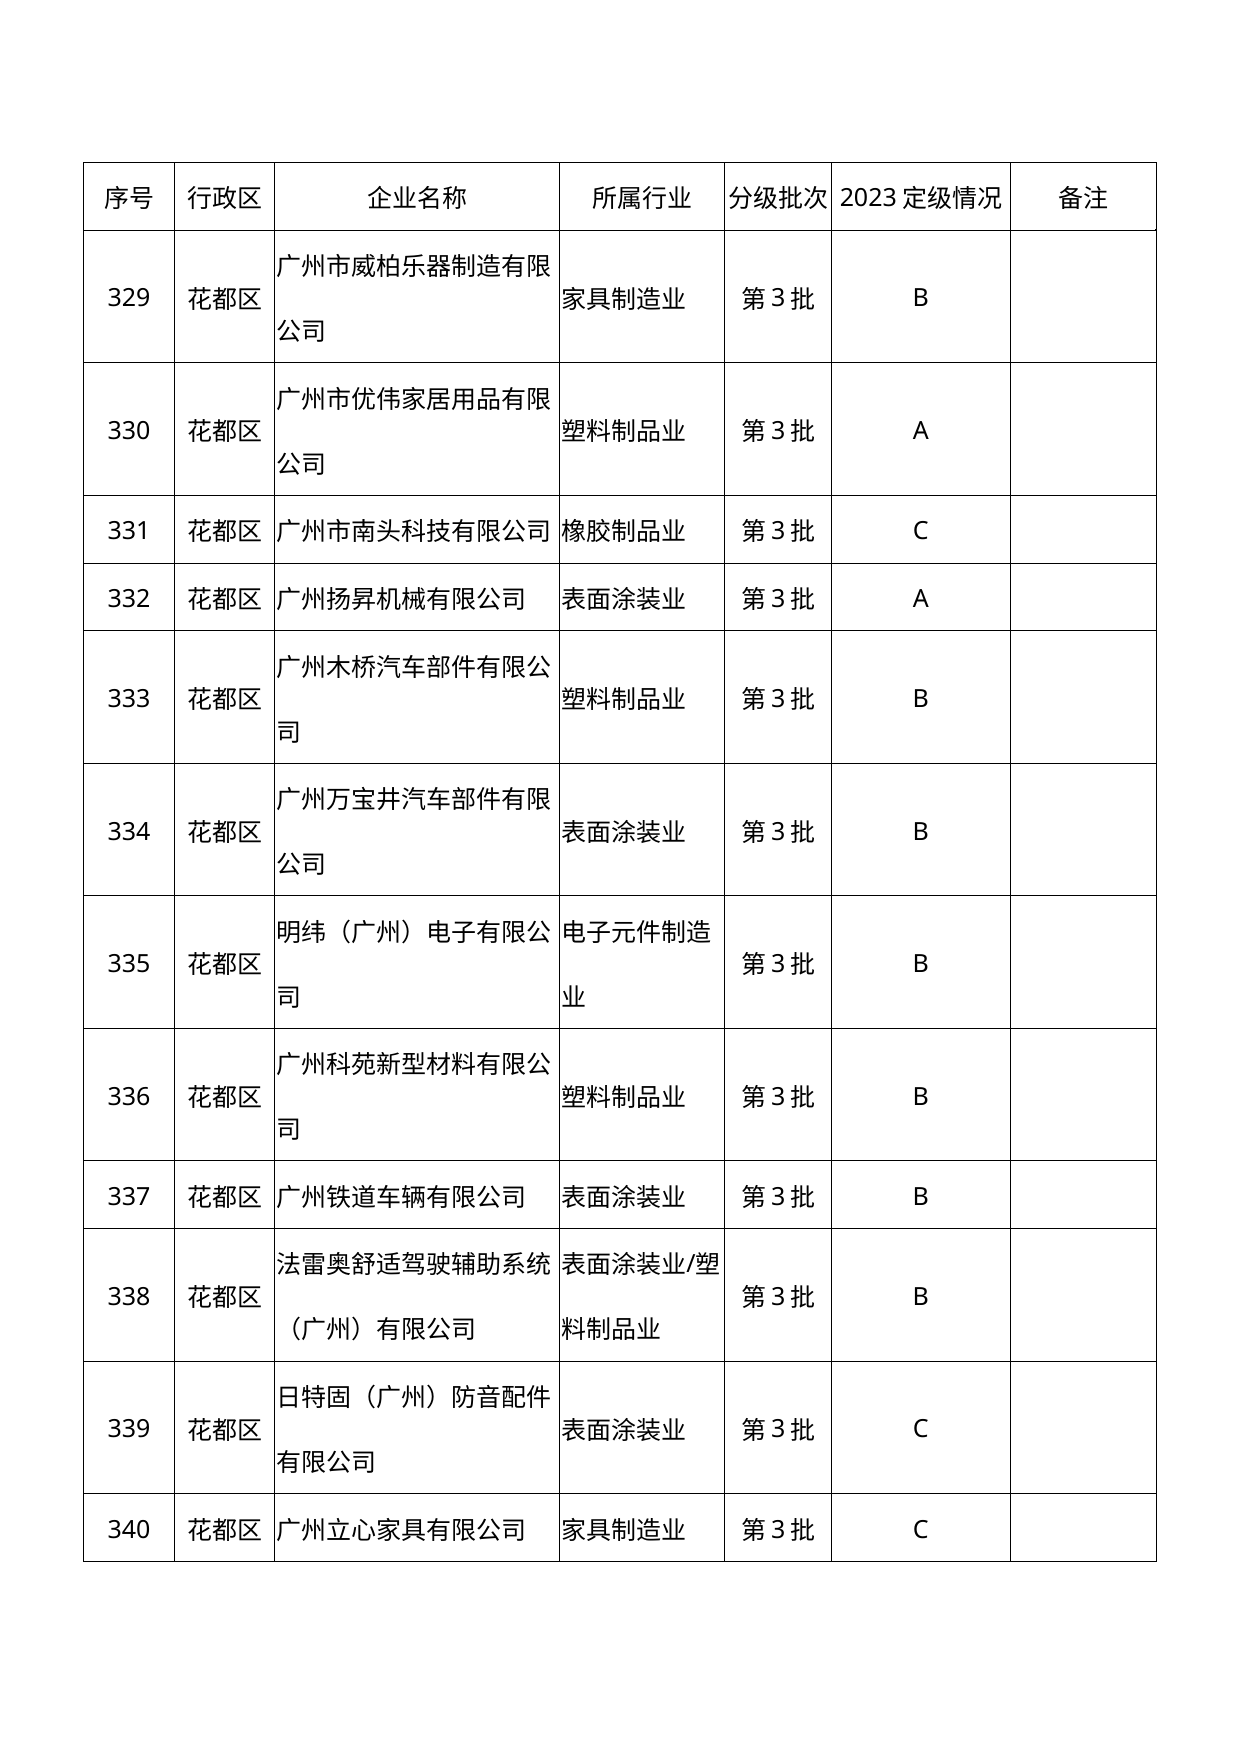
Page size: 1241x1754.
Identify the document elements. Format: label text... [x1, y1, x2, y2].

table_cell B [832, 1029, 1010, 1160]
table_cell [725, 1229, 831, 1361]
table_cell 第3批 [725, 231, 831, 362]
table_header 备注 [1011, 163, 1156, 229]
table_cell B [832, 231, 1010, 362]
table_cell B [832, 631, 1010, 763]
table_cell 第3批 [725, 363, 831, 495]
table_header 所属行业 [560, 163, 724, 229]
table_cell 电子元件制造业 [560, 896, 724, 1028]
table_cell [1011, 496, 1156, 562]
table_cell 塑料制品业 [560, 631, 724, 763]
table_cell 花都区 [175, 363, 274, 495]
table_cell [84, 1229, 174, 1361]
table_cell [1011, 896, 1156, 1028]
table_cell 第3批 [725, 631, 831, 763]
table_cell 329 [84, 231, 174, 362]
table_cell 塑料制品业 [560, 363, 724, 495]
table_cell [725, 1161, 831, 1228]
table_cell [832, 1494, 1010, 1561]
table_cell 明纬（广州）电子有限公司 [275, 896, 559, 1028]
table_cell [1011, 231, 1156, 362]
table_cell 广州万宝井汽车部件有限公司 [275, 764, 559, 895]
table_cell 336 [84, 1029, 174, 1160]
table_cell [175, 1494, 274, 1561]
table_cell 花都区 [175, 231, 274, 362]
table_cell [1011, 564, 1156, 630]
table_cell 塑料制品业 [560, 1029, 724, 1160]
table_cell 花都区 [175, 631, 274, 763]
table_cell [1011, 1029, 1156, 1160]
table_cell 花都区 [175, 496, 274, 562]
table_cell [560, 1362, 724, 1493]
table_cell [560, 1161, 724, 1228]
table_cell 广州市南头科技有限公司 [275, 496, 559, 562]
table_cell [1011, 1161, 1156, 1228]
table_header 企业名称 [275, 163, 559, 229]
table_cell 第3批 [725, 1029, 831, 1160]
table_cell 332 [84, 564, 174, 630]
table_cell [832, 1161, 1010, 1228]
table_cell 花都区 [175, 896, 274, 1028]
table_cell 第3批 [725, 496, 831, 562]
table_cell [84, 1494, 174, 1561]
table_header 2023定级情况 [832, 163, 1010, 229]
table_cell 花都区 [175, 564, 274, 630]
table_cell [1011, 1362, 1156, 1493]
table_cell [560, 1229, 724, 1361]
table_cell 广州市威柏乐器制造有限公司 [275, 231, 559, 362]
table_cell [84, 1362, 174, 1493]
table_cell B [832, 896, 1010, 1028]
table_cell 第3批 [725, 564, 831, 630]
table_cell 广州市优伟家居用品有限公司 [275, 363, 559, 495]
table_cell B [832, 764, 1010, 895]
table_cell [1011, 363, 1156, 495]
table_cell 第3批 [725, 896, 831, 1028]
table_cell 335 [84, 896, 174, 1028]
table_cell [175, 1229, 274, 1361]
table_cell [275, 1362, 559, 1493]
table_cell 331 [84, 496, 174, 562]
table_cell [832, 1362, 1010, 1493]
table_cell 334 [84, 764, 174, 895]
table_cell 橡胶制品业 [560, 496, 724, 562]
table_cell [1011, 631, 1156, 763]
table_header 分级批次 [725, 163, 831, 229]
table_cell A [832, 564, 1010, 630]
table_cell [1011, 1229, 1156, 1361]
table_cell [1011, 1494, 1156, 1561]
table_cell 330 [84, 363, 174, 495]
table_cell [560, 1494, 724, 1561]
table_cell 第3批 [725, 764, 831, 895]
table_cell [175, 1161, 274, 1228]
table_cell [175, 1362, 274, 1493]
table_cell 广州科苑新型材料有限公司 [275, 1029, 559, 1160]
table_cell A [832, 363, 1010, 495]
table_cell 333 [84, 631, 174, 763]
table_header 序号 [84, 163, 174, 229]
table_cell 表面涂装业 [560, 564, 724, 630]
table_cell 花都区 [175, 764, 274, 895]
table_cell 家具制造业 [560, 231, 724, 362]
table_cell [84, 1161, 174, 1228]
table_cell [1011, 764, 1156, 895]
table_cell 花都区 [175, 1029, 274, 1160]
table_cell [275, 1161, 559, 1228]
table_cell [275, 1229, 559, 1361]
table_cell 广州扬昇机械有限公司 [275, 564, 559, 630]
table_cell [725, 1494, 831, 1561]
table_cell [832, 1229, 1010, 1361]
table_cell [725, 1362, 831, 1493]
table_cell 表面涂装业 [560, 764, 724, 895]
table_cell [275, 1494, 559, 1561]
table_cell C [832, 496, 1010, 562]
table_cell 广州木桥汽车部件有限公司 [275, 631, 559, 763]
table_header 行政区 [175, 163, 274, 229]
